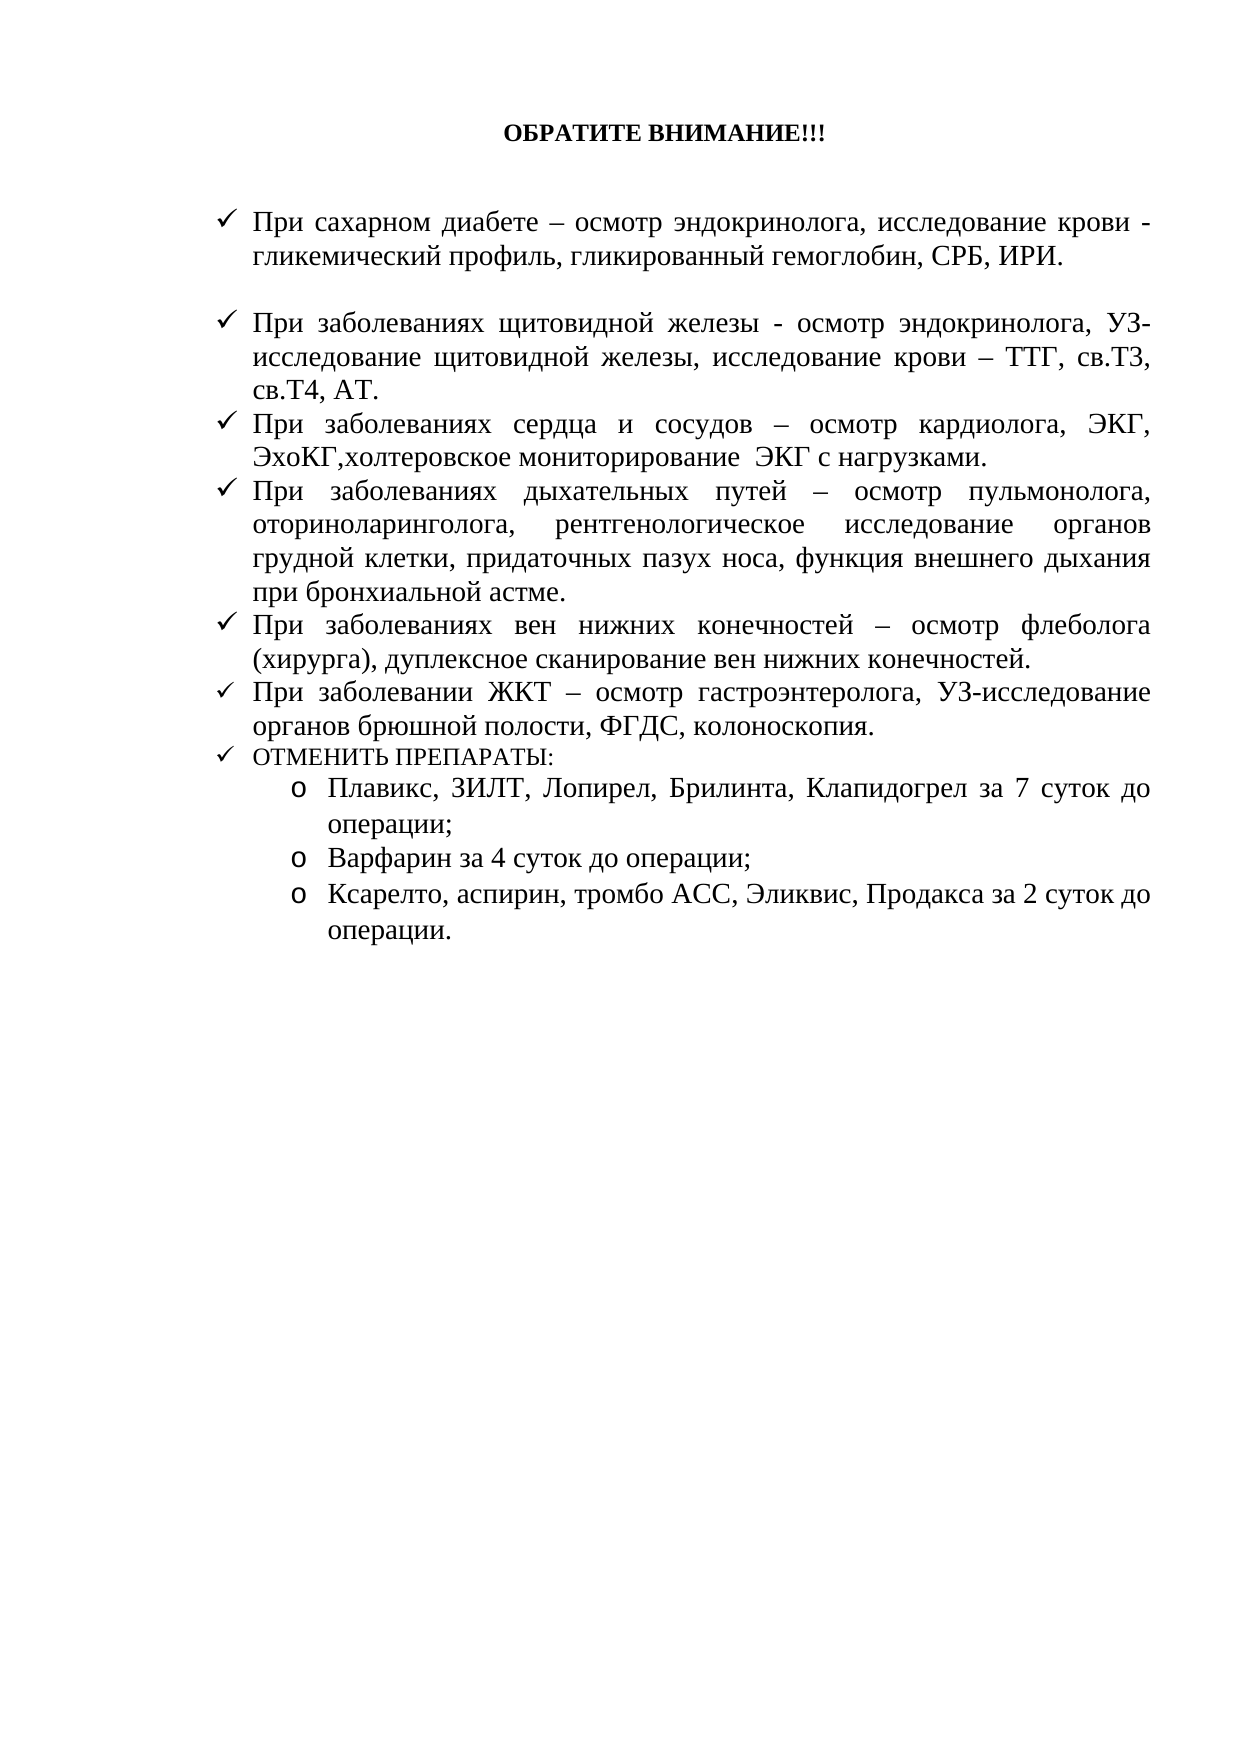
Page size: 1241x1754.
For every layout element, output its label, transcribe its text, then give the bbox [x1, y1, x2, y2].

list Варфарин за 4 суток до операции; [290, 840, 1152, 876]
list Ксарелто, аспирин, тромбо АСС, Эликвис, Продакса за 2 суток до операции. [290, 876, 1152, 946]
list При заболеваниях дыхательных путей – осмотр пульмонолога, оториноларинголога, рентгенологическое исследование органов грудной клетки, придаточных пазух носа, функция внешнего дыхания при бронхиальной астме. [215, 473, 1152, 607]
list При заболеваниях щитовидной железы - осмотр эндокринолога, УЗ-исследование щитовидной железы, исследование крови – ТТГ, св.Т3, св.Т4, АТ. [215, 305, 1152, 406]
list При сахарном диабете – осмотр эндокринолога, исследование крови - гликемический профиль, гликированный гемоглобин, СРБ, ИРИ. [215, 204, 1152, 305]
list При заболеваниях вен нижних конечностей – осмотр флеболога (хирурга), дуплексное сканирование вен нижних конечностей. [215, 607, 1152, 674]
list При заболевании ЖКТ – осмотр гастроэнтеролога, УЗ-исследование органов брюшной полости, ФГДС, колоноскопия. [215, 674, 1152, 742]
list ОТМЕНИТЬ ПРЕПАРАТЫ: [215, 742, 1152, 770]
text ОБРАТИТЕ ВНИМАНИЕ!!! [177, 118, 1152, 147]
list При заболеваниях сердца и сосудов – осмотр кардиолога, ЭКГ, ЭхоКГ,холтеровское мониторирование ЭКГ с нагрузками. [215, 406, 1152, 473]
list Плавикс, ЗИЛТ, Лопирел, Брилинта, Клапидогрел за 7 суток до операции; [290, 770, 1152, 840]
